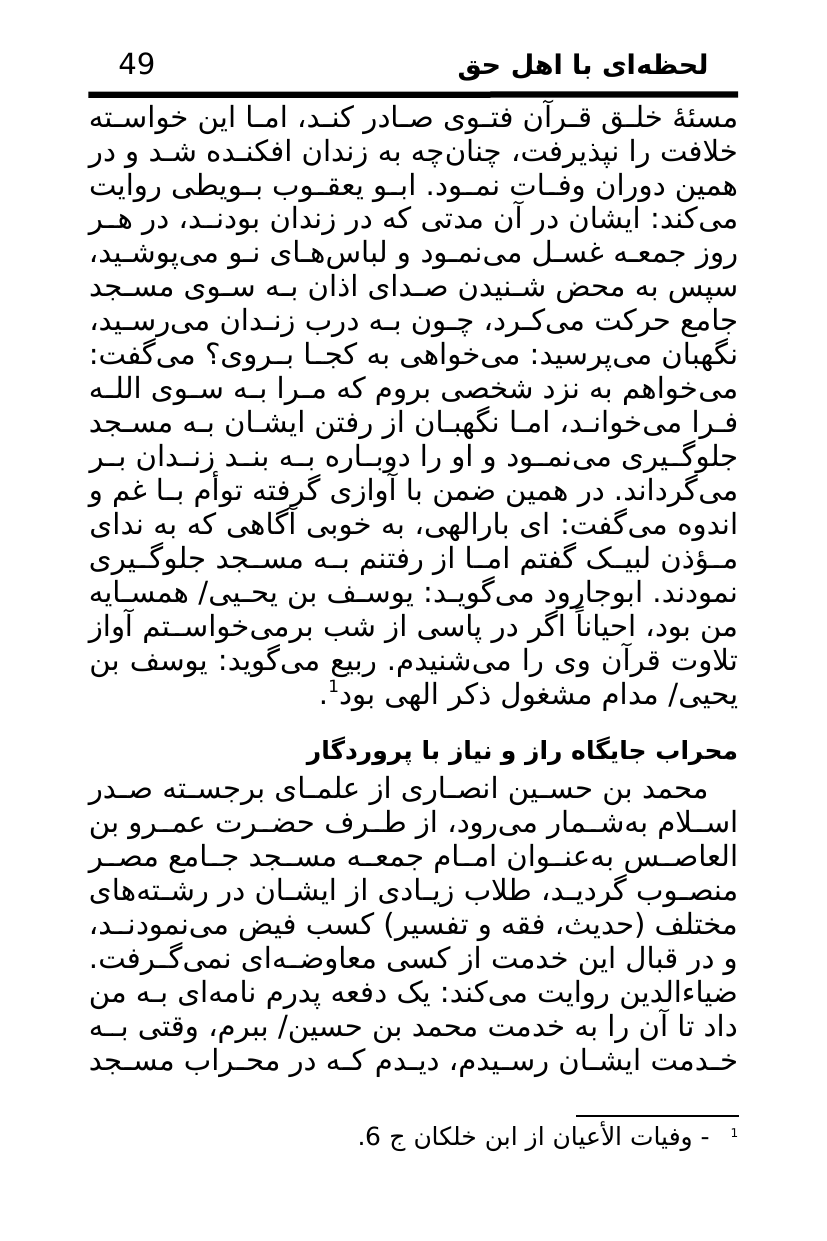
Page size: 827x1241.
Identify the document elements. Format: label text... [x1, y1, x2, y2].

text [89, 772, 738, 1077]
text محراب جایگاه راز و نیاز با پروردگار [89, 736, 738, 765]
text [89, 100, 738, 711]
